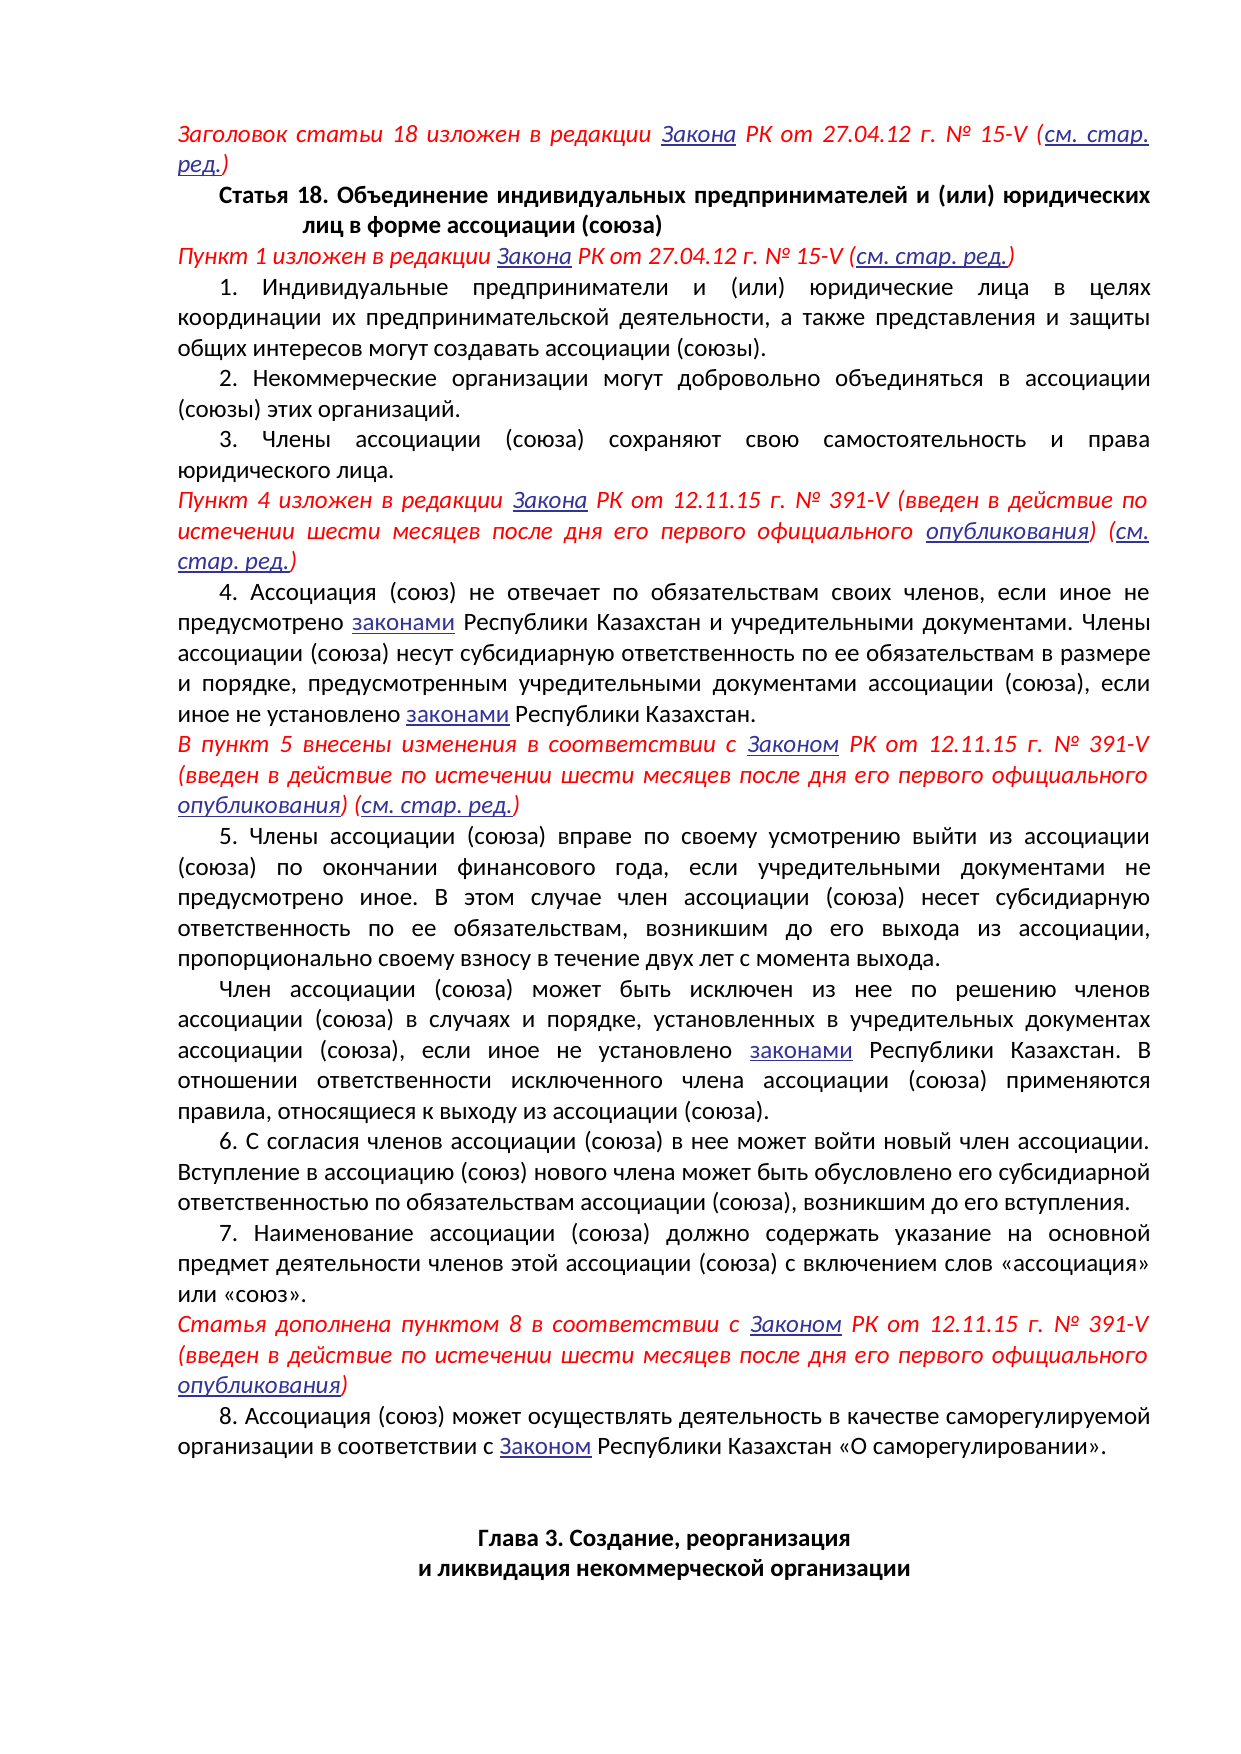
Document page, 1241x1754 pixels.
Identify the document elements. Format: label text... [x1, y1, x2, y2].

text Член ассоциации (союза) может быть исключен из нее по решению членов ассоциации (союза) в случаях и порядке, установленных в учредительных документах ассоциации (союза), если иное не установлено законами Республики Казахстан. В отношении ответственности исключенного члена ассоциации (союза) применяются правила, относящиеся к выходу из ассоциации (союза). [177, 973, 1152, 1125]
text 7. Наименование ассоциации (союза) должно содержать указание на основной предмет деятельности членов этой ассоциации (союза) с включением слов «ассоциация» или «союз». [177, 1217, 1152, 1308]
text 1. Индивидуальные предприниматели и (или) юридические лица в целях координации их предпринимательской деятельности, а также представления и защиты общих интересов могут создавать ассоциации (союзы). [177, 271, 1152, 362]
text 5. Члены ассоциации (союза) вправе по своему усмотрению выйти из ассоциации (союза) по окончании финансового года, если учредительными документами не предусмотрено иное. В этом случае член ассоциации (союза) несет субсидиарную ответственность по ее обязательствам, возникшим до его выхода из ассоциации, пропорционально своему взносу в течение двух лет с момента выхода. [177, 820, 1152, 973]
text В пункт 5 внесены изменения в соответствии с Законом РК от 12.11.15 г. № 391-V (введен в действие по истечении шести месяцев после дня его первого официального опубликования) (см. стар. ред.) [177, 728, 1152, 820]
text 4. Ассоциация (союз) не отвечает по обязательствам своих членов, если иное не предусмотрено законами Республики Казахстан и учредительными документами. Члены ассоциации (союза) несут субсидиарную ответственность по ее обязательствам в размере и порядке, предусмотренным учредительными документами ассоциации (союза), если иное не установлено законами Республики Казахстан. [177, 576, 1152, 728]
text Заголовок статьи 18 изложен в редакции Закона РК от 27.04.12 г. № 15-V (см. стар. ред.) [177, 118, 1152, 179]
text 3. Члены ассоциации (союза) сохраняют свою самостоятельность и права юридического лица. [177, 423, 1152, 484]
text 6. С согласия членов ассоциации (союза) в нее может войти новый член ассоциации. Вступление в ассоциацию (союз) нового члена может быть обусловлено его субсидиарной ответственностью по обязательствам ассоциации (союза), возникшим до его вступления. [177, 1125, 1152, 1217]
text Глава 3. Создание, реорганизация [177, 1522, 1152, 1553]
text Пункт 4 изложен в редакции Закона РК от 12.11.15 г. № 391-V (введен в действие по истечении шести месяцев после дня его первого официального опубликования) (см. стар. ред.) [177, 484, 1152, 576]
text Статья 18. Объединение индивидуальных предпринимателей и (или) юридических лиц в форме ассоциации (союза) [219, 179, 1152, 240]
text и ликвидация некоммерческой организации [177, 1553, 1152, 1583]
text 8. Ассоциация (союз) может осуществлять деятельность в качестве саморегулируемой организации в соответствии с Законом Республики Казахстан «О саморегулировании». [177, 1400, 1152, 1461]
text 2. Некоммерческие организации могут добровольно объединяться в ассоциации (союзы) этих организаций. [177, 362, 1152, 423]
text Пункт 1 изложен в редакции Закона РК от 27.04.12 г. № 15-V (см. стар. ред.) [177, 240, 1152, 271]
text Статья дополнена пунктом 8 в соответствии с Законом РК от 12.11.15 г. № 391-V (введен в действие по истечении шести месяцев после дня его первого официального опубликования) [177, 1308, 1152, 1400]
